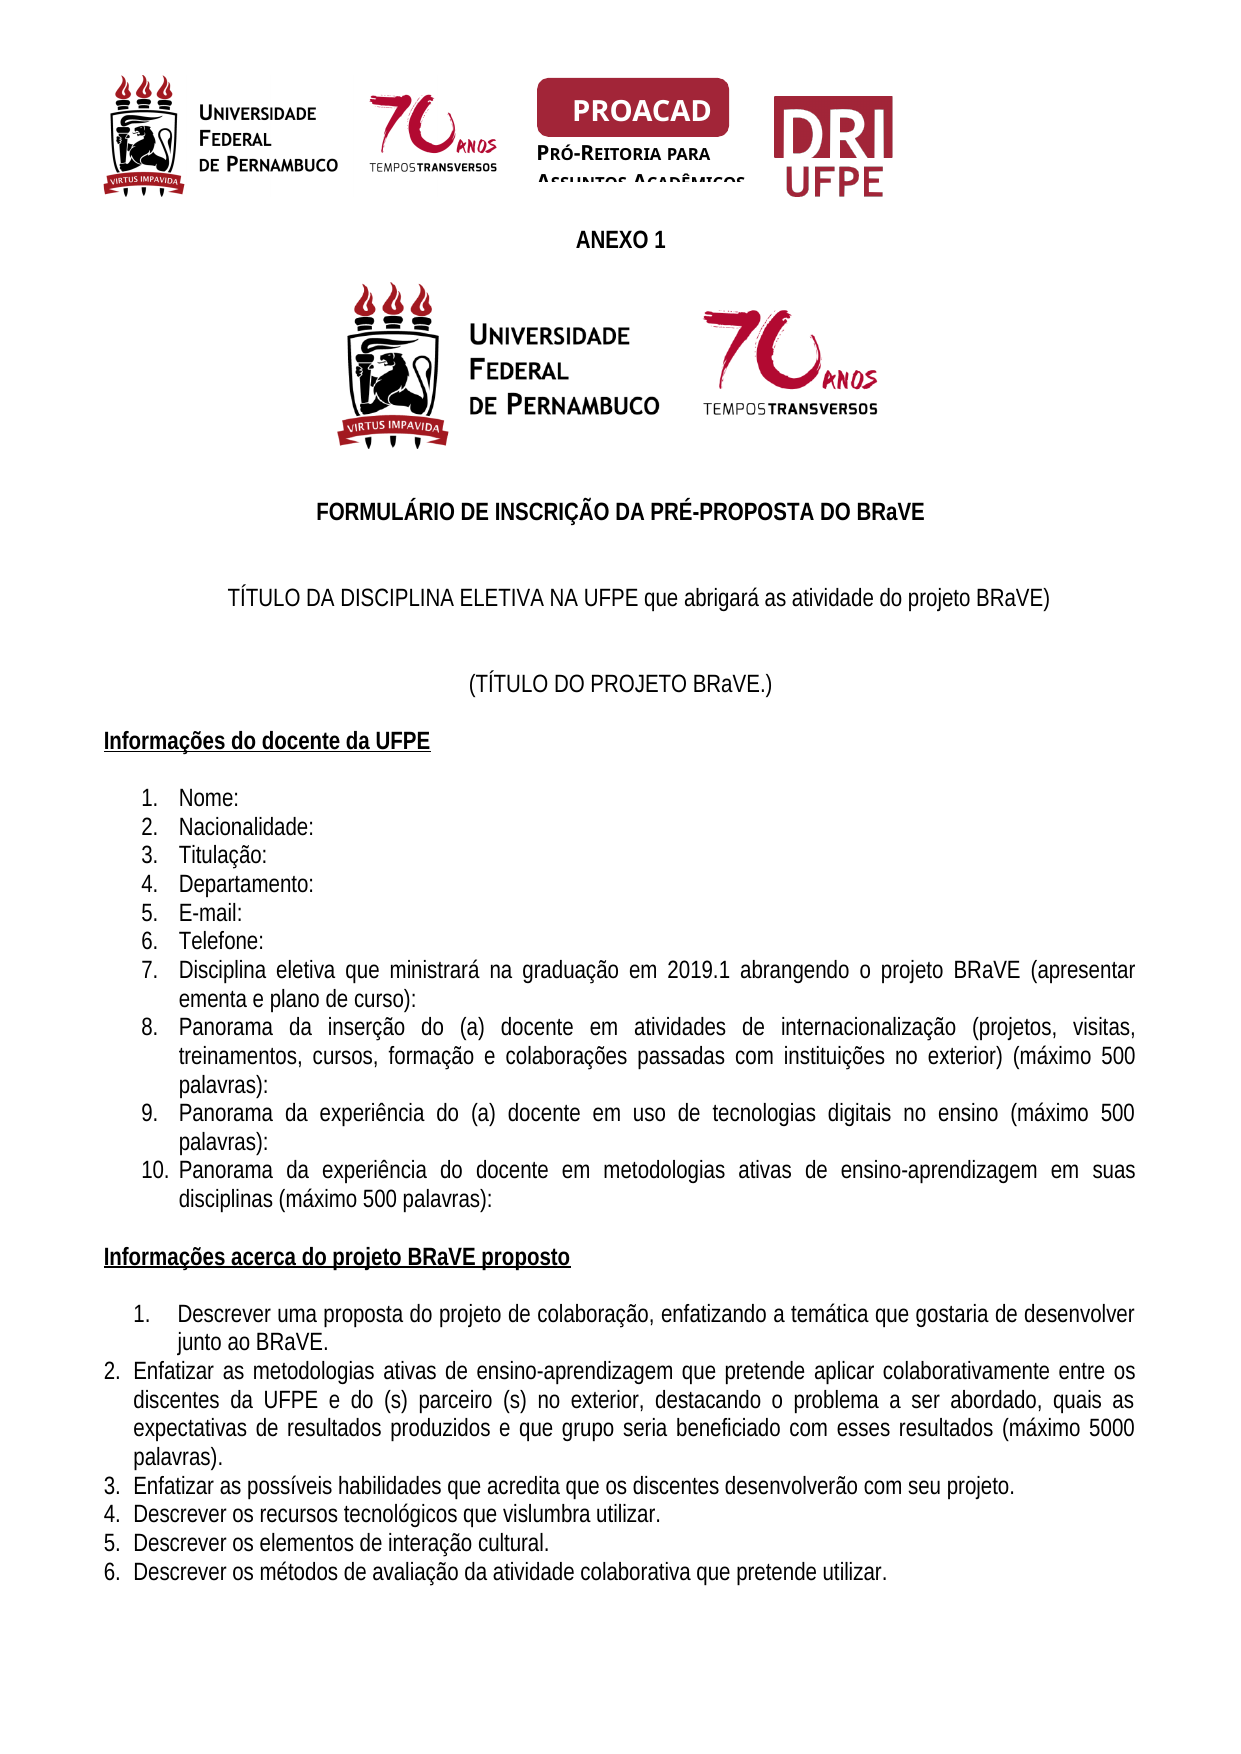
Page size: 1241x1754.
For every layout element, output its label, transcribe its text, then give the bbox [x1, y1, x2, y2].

list Panorama da experiência do docente em metodologias ativas de ensino-aprendizagem em suas disciplinas (máximo 500 palavras): [141, 1156, 1138, 1213]
picture [337, 282, 904, 449]
text Informações do docente da UFPE [103, 726, 1138, 754]
list E-mail: [141, 898, 1138, 926]
list Descrever uma proposta do projeto de colaboração, enfatizando a temática que gostaria de desenvolver junto ao BRaVE. [133, 1299, 1138, 1356]
list Panorama da inserção do (a) docente em atividades de internacionalização (projetos, visitas, treinamentos, cursos, formação e colaborações passadas com instituições no exterior) (máximo 500 palavras): [141, 1012, 1138, 1098]
list Enfatizar as possíveis habilidades que acredita que os discentes desenvolverão com seu projeto. [103, 1471, 1138, 1499]
list Titulação: [141, 840, 1138, 869]
list Disciplina eletiva que ministrará na graduação em 2019.1 abrangendo o projeto BRaVE (apresentar ementa e plano de curso): [141, 955, 1138, 1012]
text Informações acerca do projeto BRaVE proposto [103, 1241, 1138, 1270]
list TÍTULO DA DISCIPLINA ELETIVA NA UFPE que abrigará as atividade do projeto BRaVE) [141, 583, 1138, 611]
list Descrever os recursos tecnológicos que vislumbra utilizar. [103, 1499, 1138, 1528]
picture [774, 96, 893, 197]
list Nacionalidade: [141, 812, 1138, 840]
list Nome: [141, 783, 1138, 812]
text FORMULÁRIO DE INSCRIÇÃO DA PRÉ-PROPOSTA DO BRaVE [103, 497, 1138, 525]
text (TÍTULO DO PROJETO BRaVE.) [103, 668, 1138, 697]
list Descrever os elementos de interação cultural. [103, 1528, 1138, 1557]
list Departamento: [141, 869, 1138, 898]
list Descrever os métodos de avaliação da atividade colaborativa que pretende utilizar. [103, 1557, 1138, 1585]
picture [103, 75, 516, 197]
list Panorama da experiência do (a) docente em uso de tecnologias digitais no ensino (máximo 500 palavras): [141, 1098, 1138, 1156]
list Telefone: [141, 926, 1138, 955]
text ANEXO 1 [103, 225, 1138, 253]
list Enfatizar as metodologias ativas de ensino-aprendizagem que pretende aplicar colaborativamente entre os discentes da UFPE e do (s) parceiro (s) no exterior, destacando o problema a ser abordado, quais as expectativas de resultados produzidos e que grupo seria beneficiado com esses resultados (máximo 5000 palavras). [103, 1356, 1138, 1471]
